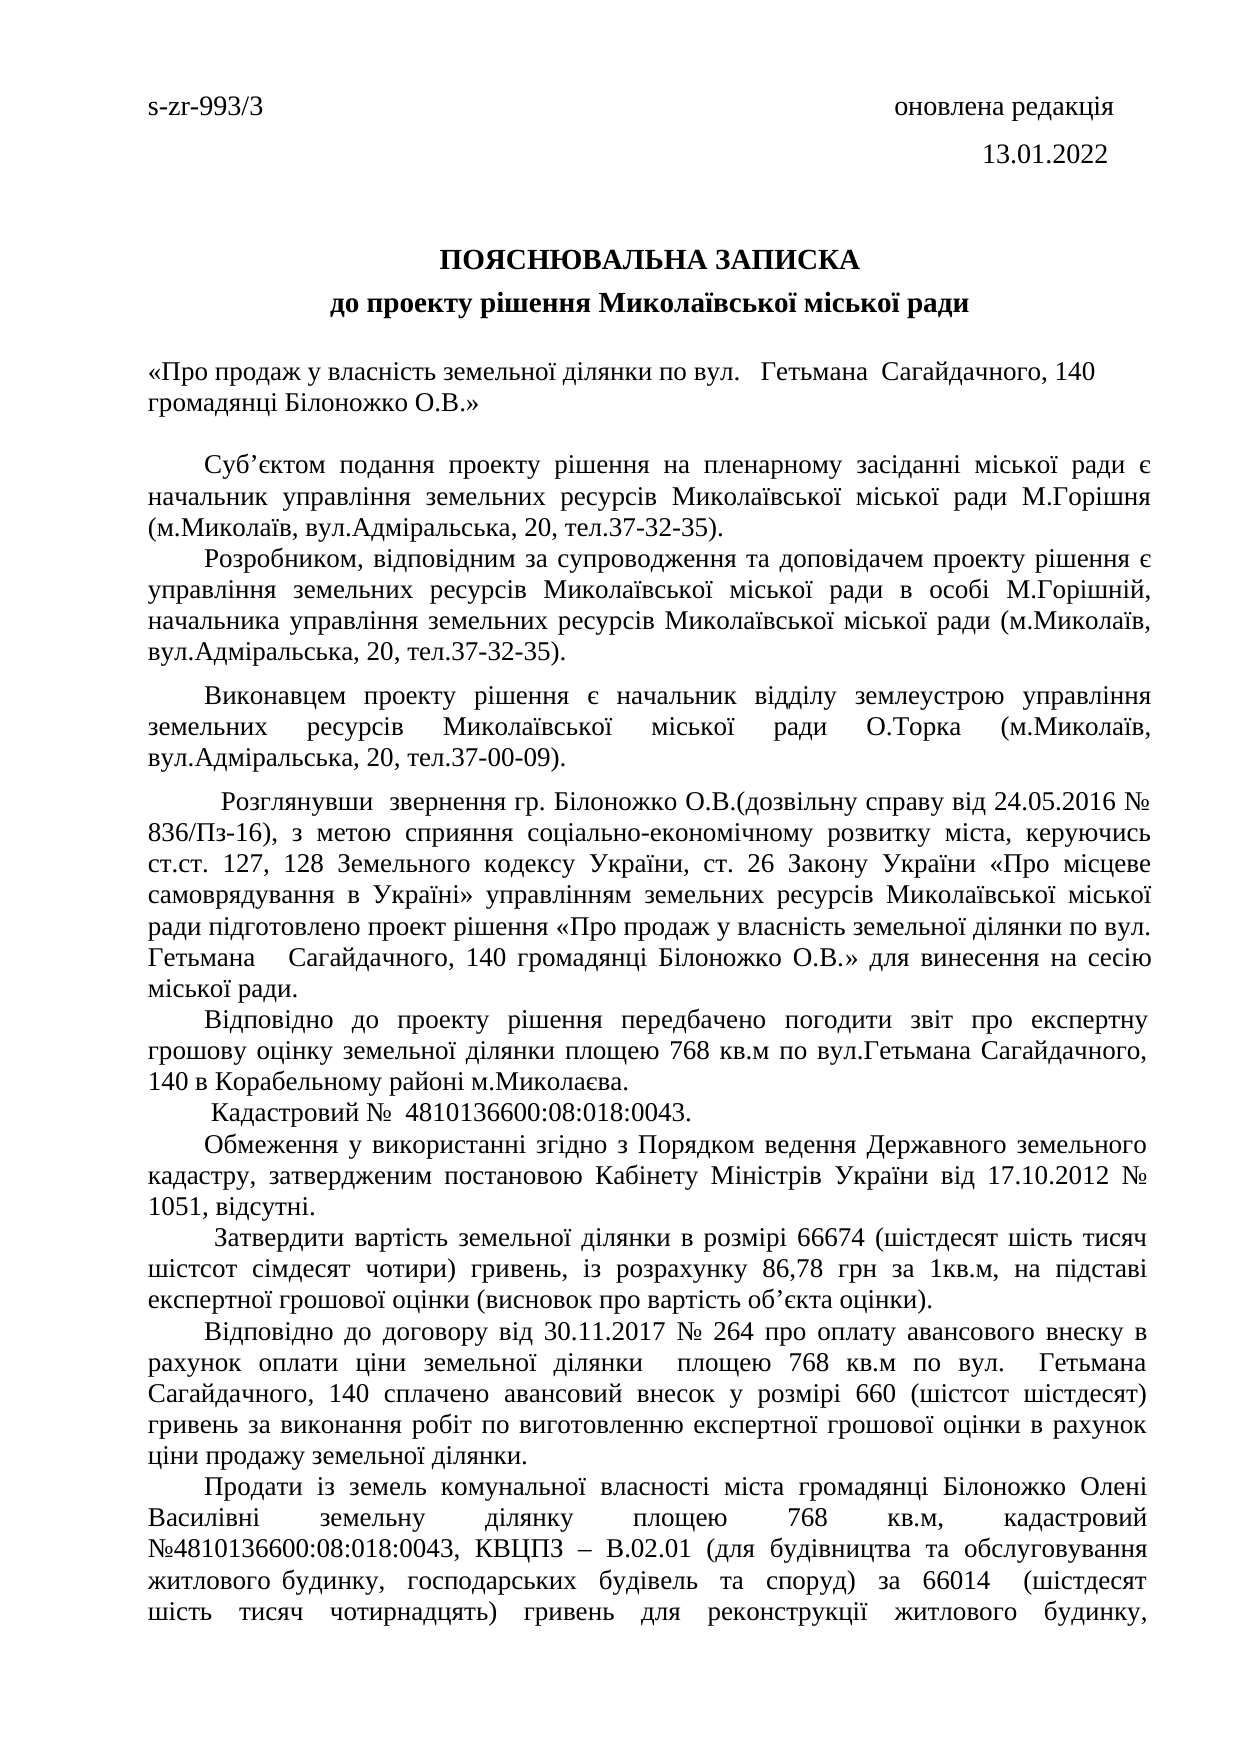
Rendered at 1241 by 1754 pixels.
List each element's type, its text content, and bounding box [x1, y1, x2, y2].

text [148, 1470, 1148, 1626]
text Обмеження у використанні згідно з Порядком ведення Державного земельного кадастру, затвердженим постановою Кабінету Міністрів України від 17.10.2012 № 1051, відсутні. [148, 1128, 1148, 1221]
text Відповідно до договору від 30.11.2017 № 264 про оплату авансового внеску в рахунок оплати ціни земельної ділянки площею 768 кв.м по вул. Гетьмана Сагайдачного, 140 сплачено авансовий внесок у розмірі 660 (шістсот шістдесят) гривень за виконання робіт по виготовленню експертної грошової оцінки в рахунок ціни продажу земельної ділянки. [148, 1314, 1148, 1470]
text «Про продаж у власність земельної ділянки по вул. Гетьмана Сагайдачного, 140 громадянці Білоножко О.В.» [148, 355, 1152, 417]
text до проекту рішення Миколаївської міської ради [148, 278, 1152, 322]
text Затвердити вартість земельної ділянки в розмірі 66674 (шістдесят шість тисяч шістсот сімдесят чотири) гривень, із розрахунку 86,78 грн за 1кв.м, на підставі експертної грошової оцінки (висновок про вартість об’єкта оцінки). [148, 1221, 1148, 1314]
text Виконавцем проекту рішення є начальник відділу землеустрою управління земельних ресурсів Миколаївської міської ради О.Торка (м.Миколаїв, вул.Адміральська, 20, тел.37-00-09). [148, 679, 1152, 773]
text Кадастровий № 4810136600:08:018:0043. [148, 1097, 1148, 1128]
text Відповідно до проекту рішення передбачено погодити звіт про експертну грошову оцінку земельної ділянки площею 768 кв.м по вул.Гетьмана Сагайдачного, 140 в Корабельному районі м.Миколаєва. [148, 1003, 1148, 1097]
text Розробником, відповідним за супроводження та доповідачем проекту рішення є управління земельних ресурсів Миколаївської міської ради в особі М.Горішній, начальника управління земельних ресурсів Миколаївської міської ради (м.Миколаїв, вул.Адміральська, 20, тел.37-32-35). [148, 542, 1152, 667]
text Розглянувши звернення гр. Білоножко О.В.(дозвільну справу від 24.05.2016 № 836/Пз-16), з метою сприяння соціально-економічному розвитку міста, керуючись ст.ст. 127, 128 Земельного кодексу України, ст. 26 Закону України «Про місцеве самоврядування в Україні» управлінням земельних ресурсів Миколаївської міської ради підготовлено проект рішення «Про продаж у власність земельної ділянки по вул. Гетьмана Сагайдачного, 140 громадянці Білоножко О.В.» для винесення на сесію міської ради. [148, 785, 1152, 1003]
text s-zr-993/3 оновлена редакція [148, 88, 1152, 121]
text 13.01.2022 [148, 137, 1152, 169]
text ПОЯСНЮВАЛЬНА ЗАПИСКА [148, 234, 1152, 278]
text Суб’єктом подання проекту рішення на пленарному засіданні міської ради є начальник управління земельних ресурсів Миколаївської міської ради М.Горішня (м.Миколаїв, вул.Адміральська, 20, тел.37-32-35). [148, 449, 1152, 542]
